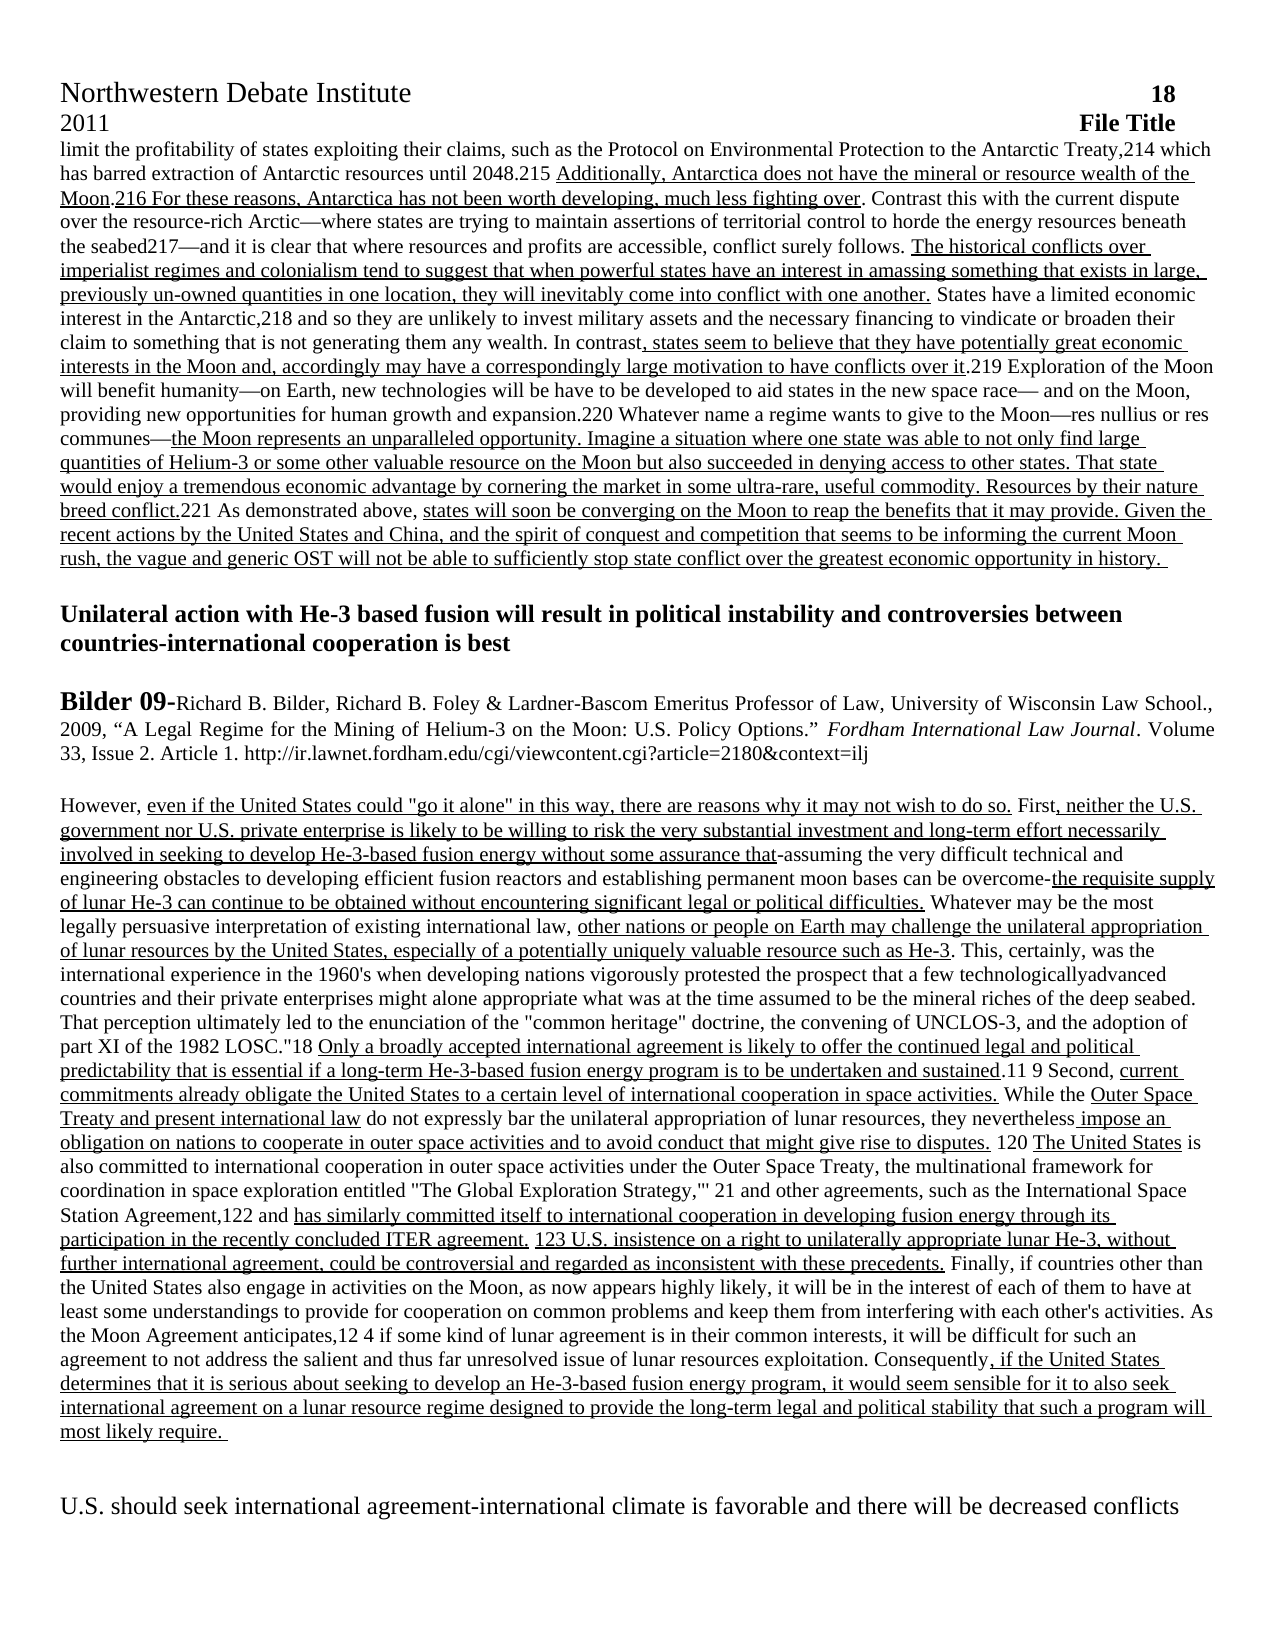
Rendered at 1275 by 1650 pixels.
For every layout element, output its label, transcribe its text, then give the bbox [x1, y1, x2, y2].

subtitle Unilateral action with He-3 based fusion will result in political instability and controversies between countries-international cooperation is best [60, 599, 1215, 657]
text Bilder 09-Richard B. Bilder, Richard B. Foley & Lardner-Bascom Emeritus Professor of Law, University of Wisconsin Law School., 2009, “A Legal Regime for the Mining of Helium-3 on the Moon: U.S. Policy Options.” Fordham International Law Journal. Volume 33, Issue 2. Article 1. http://ir.lawnet.fordham.edu/cgi/viewcontent.cgi?article=2180&context=ilj [60, 685, 1215, 765]
subtitle U.S. should seek international agreement-international climate is favorable and there will be decreased conflicts [60, 1491, 1215, 1520]
text However, even if the United States could "go it alone" in this way, there are reasons why it may not wish to do so. First, neither the U.S. government nor U.S. private enterprise is likely to be willing to risk the very substantial investment and long-term effort necessarily involved in seeking to develop He-3-based fusion energy without some assurance that-assuming the very difficult technical and engineering obstacles to developing efficient fusion reactors and establishing permanent moon bases can be overcome-the requisite supply of lunar He-3 can continue to be obtained without encountering significant legal or political difficulties. Whatever may be the most legally persuasive interpretation of existing international law, other nations or people on Earth may challenge the unilateral appropriation of lunar resources by the United States, especially of a potentially uniquely valuable resource such as He-3. This, certainly, was the international experience in the 1960's when developing nations vigorously protested the prospect that a few technologicallyadvanced countries and their private enterprises might alone appropriate what was at the time assumed to be the mineral riches of the deep seabed. That perception ultimately led to the enunciation of the "common heritage" doctrine, the convening of UNCLOS-3, and the adoption of part XI of the 1982 LOSC."18 Only a broadly accepted international agreement is likely to offer the continued legal and political predictability that is essential if a long-term He-3-based fusion energy program is to be undertaken and sustained.11 9 Second, current commitments already obligate the United States to a certain level of international cooperation in space activities. While the Outer Space Treaty and present international law do not expressly bar the unilateral appropriation of lunar resources, they nevertheless impose an obligation on nations to cooperate in outer space activities and to avoid conduct that might give rise to disputes. 120 The United States is also committed to international cooperation in outer space activities under the Outer Space Treaty, the multinational framework for coordination in space exploration entitled "The Global Exploration Strategy,"' 21 and other agreements, such as the International Space Station Agreement,122 and has similarly committed itself to international cooperation in developing fusion energy through its participation in the recently concluded ITER agreement. 123 U.S. insistence on a right to unilaterally appropriate lunar He-3, without further international agreement, could be controversial and regarded as inconsistent with these precedents. Finally, if countries other than the United States also engage in activities on the Moon, as now appears highly likely, it will be in the interest of each of them to have at least some understandings to provide for cooperation on common problems and keep them from interfering with each other's activities. As the Moon Agreement anticipates,12 4 if some kind of lunar agreement is in their common interests, it will be difficult for such an agreement to not address the salient and thus far unresolved issue of lunar resources exploitation. Consequently, if the United States determines that it is serious about seeking to develop an He-3-based fusion energy program, it would seem sensible for it to also seek international agreement on a lunar resource regime designed to provide the long-term legal and political stability that such a program will most likely require. [60, 793, 1215, 1443]
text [60, 137, 1215, 570]
